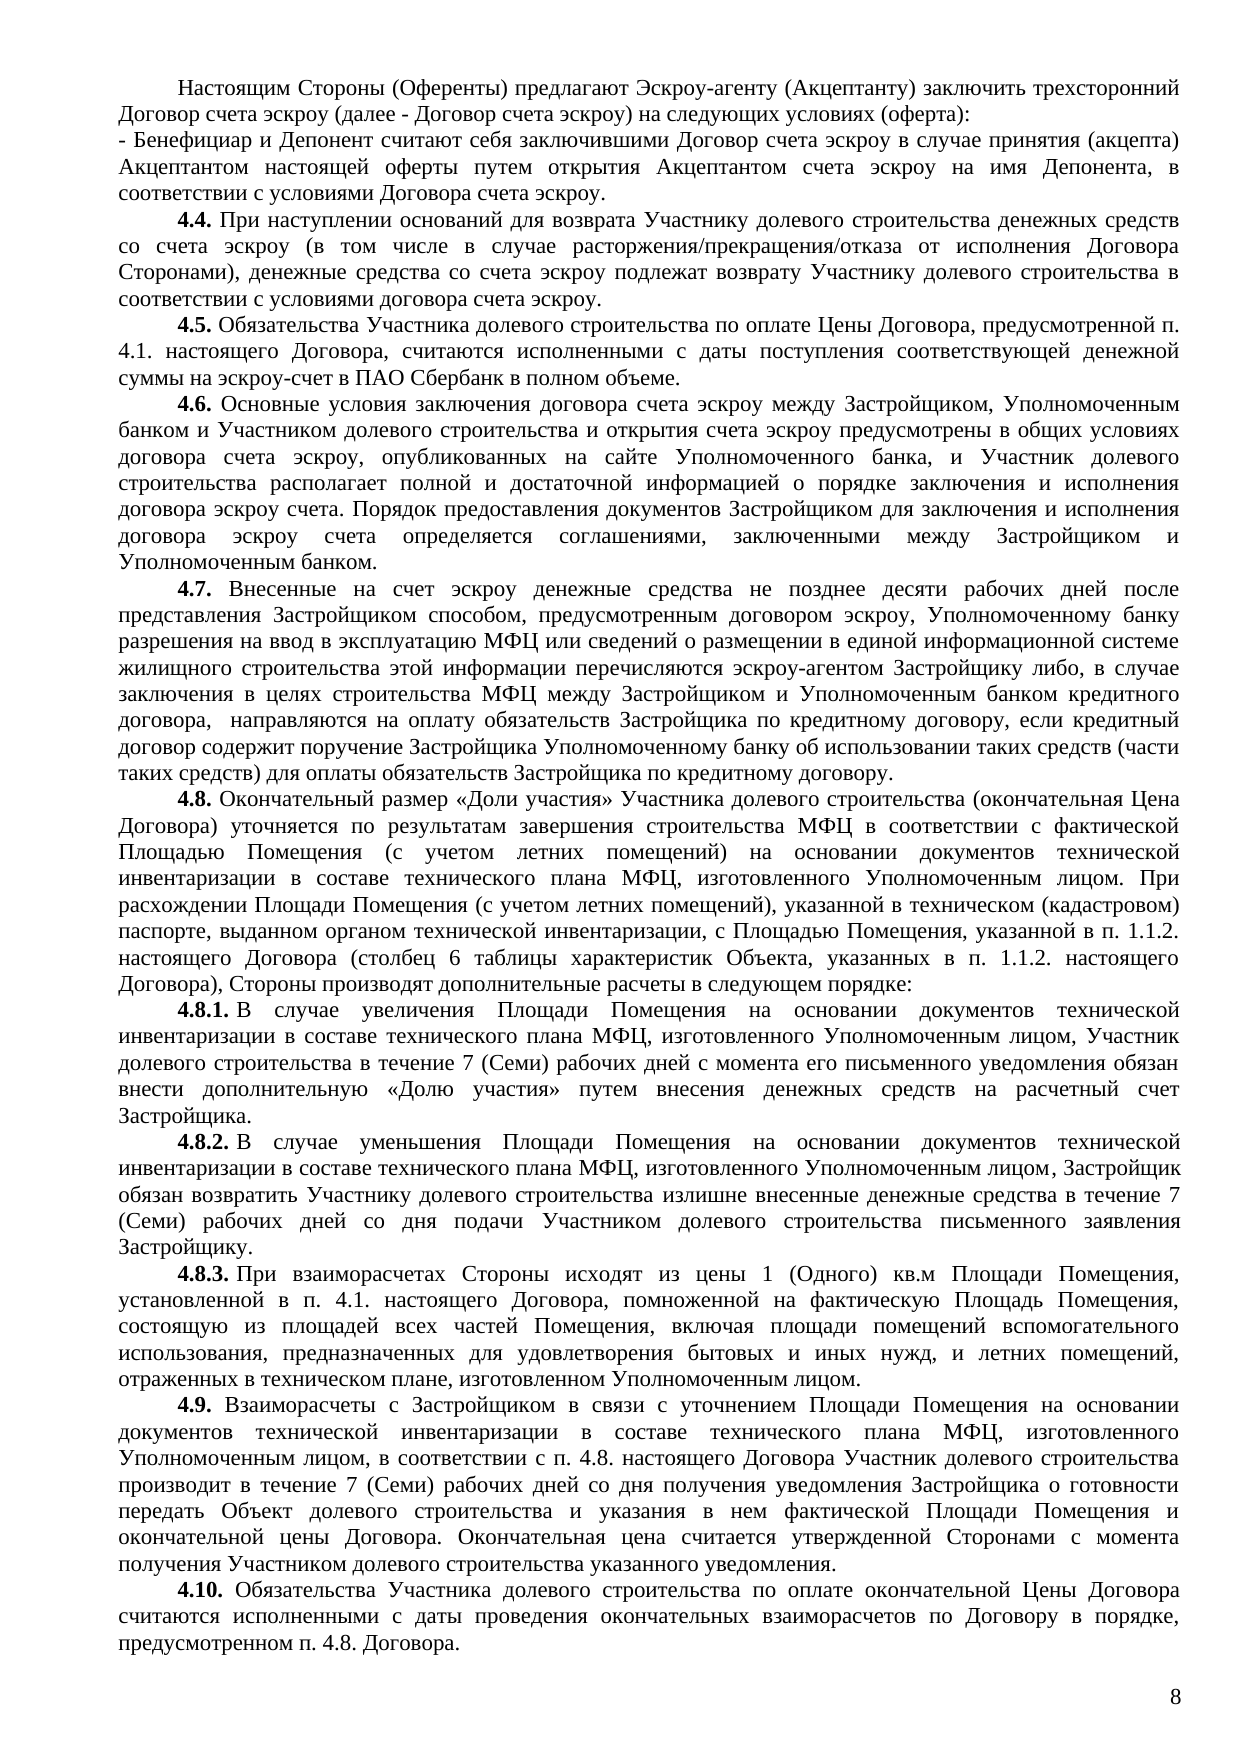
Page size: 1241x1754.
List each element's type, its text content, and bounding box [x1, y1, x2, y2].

text 4.7. Внесенные на счет эскроу денежные средства не позднее десяти рабочих дней после представления Застройщиком способом, предусмотренным договором эскроу, Уполномоченному банку разрешения на ввод в эксплуатацию МФЦ или сведений о размещении в единой информационной системе жилищного строительства этой информации перечисляются эскроу-агентом Застройщику либо, в случае заключения в целях строительства МФЦ между Застройщиком и Уполномоченным банком кредитного договора, направляются на оплату обязательств Застройщика по кредитному договору, если кредитный договор содержит поручение Застройщика Уполномоченному банку об использовании таких средств (части таких средств) для оплаты обязательств Застройщика по кредитному договору. [118, 574, 1181, 785]
text 4.6. Основные условия заключения договора счета эскроу между Застройщиком, Уполномоченным банком и Участником долевого строительства и открытия счета эскроу предусмотрены в общих условиях договора счета эскроу, опубликованных на сайте Уполномоченного банка, и Участник долевого строительства располагает полной и достаточной информацией о порядке заключения и исполнения договора эскроу счета. Порядок предоставления документов Застройщиком для заключения и исполнения договора эскроу счета определяется соглашениями, заключенными между Застройщиком и Уполномоченным банком. [118, 390, 1181, 574]
text 4.8. Окончательный размер «Доли участия» Участника долевого строительства (окончательная Цена Договора) уточняется по результатам завершения строительства МФЦ в соответствии с фактической Площадью Помещения (с учетом летних помещений) на основании документов технической инвентаризации в составе технического плана МФЦ, изготовленного Уполномоченным лицом. При расхождении Площади Помещения (с учетом летних помещений), указанной в техническом (кадастровом) паспорте, выданном органом технической инвентаризации, с Площадью Помещения, указанной в п. 1.1.2. настоящего Договора (столбец 6 таблицы характеристик Объекта, указанных в п. 1.1.2. настоящего Договора), Стороны производят дополнительные расчеты в следующем порядке: [118, 785, 1181, 996]
text Настоящим Стороны (Оференты) предлагают Эскроу-агенту (Акцептанту) заключить трехсторонний Договор счета эскроу (далее - Договор счета эскроу) на следующих условиях (оферта): [118, 74, 1181, 127]
text 4.8.1. В случае увеличения Площади Помещения на основании документов технической инвентаризации в составе технического плана МФЦ, изготовленного Уполномоченным лицом, Участник долевого строительства в течение 7 (Семи) рабочих дней с момента его письменного уведомления обязан внести дополнительную «Долю участия» путем внесения денежных средств на расчетный счет Застройщика. [118, 996, 1181, 1128]
text 4.10. Обязательства Участника долевого строительства по оплате окончательной Цены Договора считаются исполненными с даты проведения окончательных взаиморасчетов по Договору в порядке, предусмотренном п. 4.8. Договора. [118, 1576, 1181, 1655]
text - Бенефициар и Депонент считают себя заключившими Договор счета эскроу в случае принятия (акцепта) Акцептантом настоящей оферты путем открытия Акцептантом счета эскроу на имя Депонента, в соответствии с условиями Договора счета эскроу. [118, 127, 1181, 206]
text 4.8.2. В случае уменьшения Площади Помещения на основании документов технической инвентаризации в составе технического плана МФЦ, изготовленного Уполномоченным лицом, Застройщик обязан возвратить Участнику долевого строительства излишне внесенные денежные средства в течение 7 (Семи) рабочих дней со дня подачи Участником долевого строительства письменного заявления Застройщику. [118, 1128, 1181, 1260]
text 4.4. При наступлении оснований для возврата Участнику долевого строительства денежных средств со счета эскроу (в том числе в случае расторжения/прекращения/отказа от исполнения Договора Сторонами), денежные средства со счета эскроу подлежат возврату Участнику долевого строительства в соответствии с условиями договора счета эскроу. [118, 206, 1181, 311]
text 4.9. Взаиморасчеты с Застройщиком в связи с уточнением Площади Помещения на основании документов технической инвентаризации в составе технического плана МФЦ, изготовленного Уполномоченным лицом, в соответствии с п. 4.8. настоящего Договора Участник долевого строительства производит в течение 7 (Семи) рабочих дней со дня получения уведомления Застройщика о готовности передать Объект долевого строительства и указания в нем фактической Площади Помещения и окончательной цены Договора. Окончательная цена считается утвержденной Сторонами с момента получения Участником долевого строительства указанного уведомления. [118, 1392, 1181, 1576]
text 4.5. Обязательства Участника долевого строительства по оплате Цены Договора, предусмотренной п. 4.1. настоящего Договора, считаются исполненными с даты поступления соответствующей денежной суммы на эскроу-счет в ПАО Сбербанк в полном объеме. [118, 311, 1181, 390]
text 4.8.3. При взаиморасчетах Стороны исходят из цены 1 (Одного) кв.м Площади Помещения, установленной в п. 4.1. настоящего Договора, помноженной на фактическую Площадь Помещения, состоящую из площадей всех частей Помещения, включая площади помещений вспомогательного использования, предназначенных для удовлетворения бытовых и иных нужд, и летних помещений, отраженных в техническом плане, изготовленном Уполномоченным лицом. [118, 1260, 1181, 1392]
